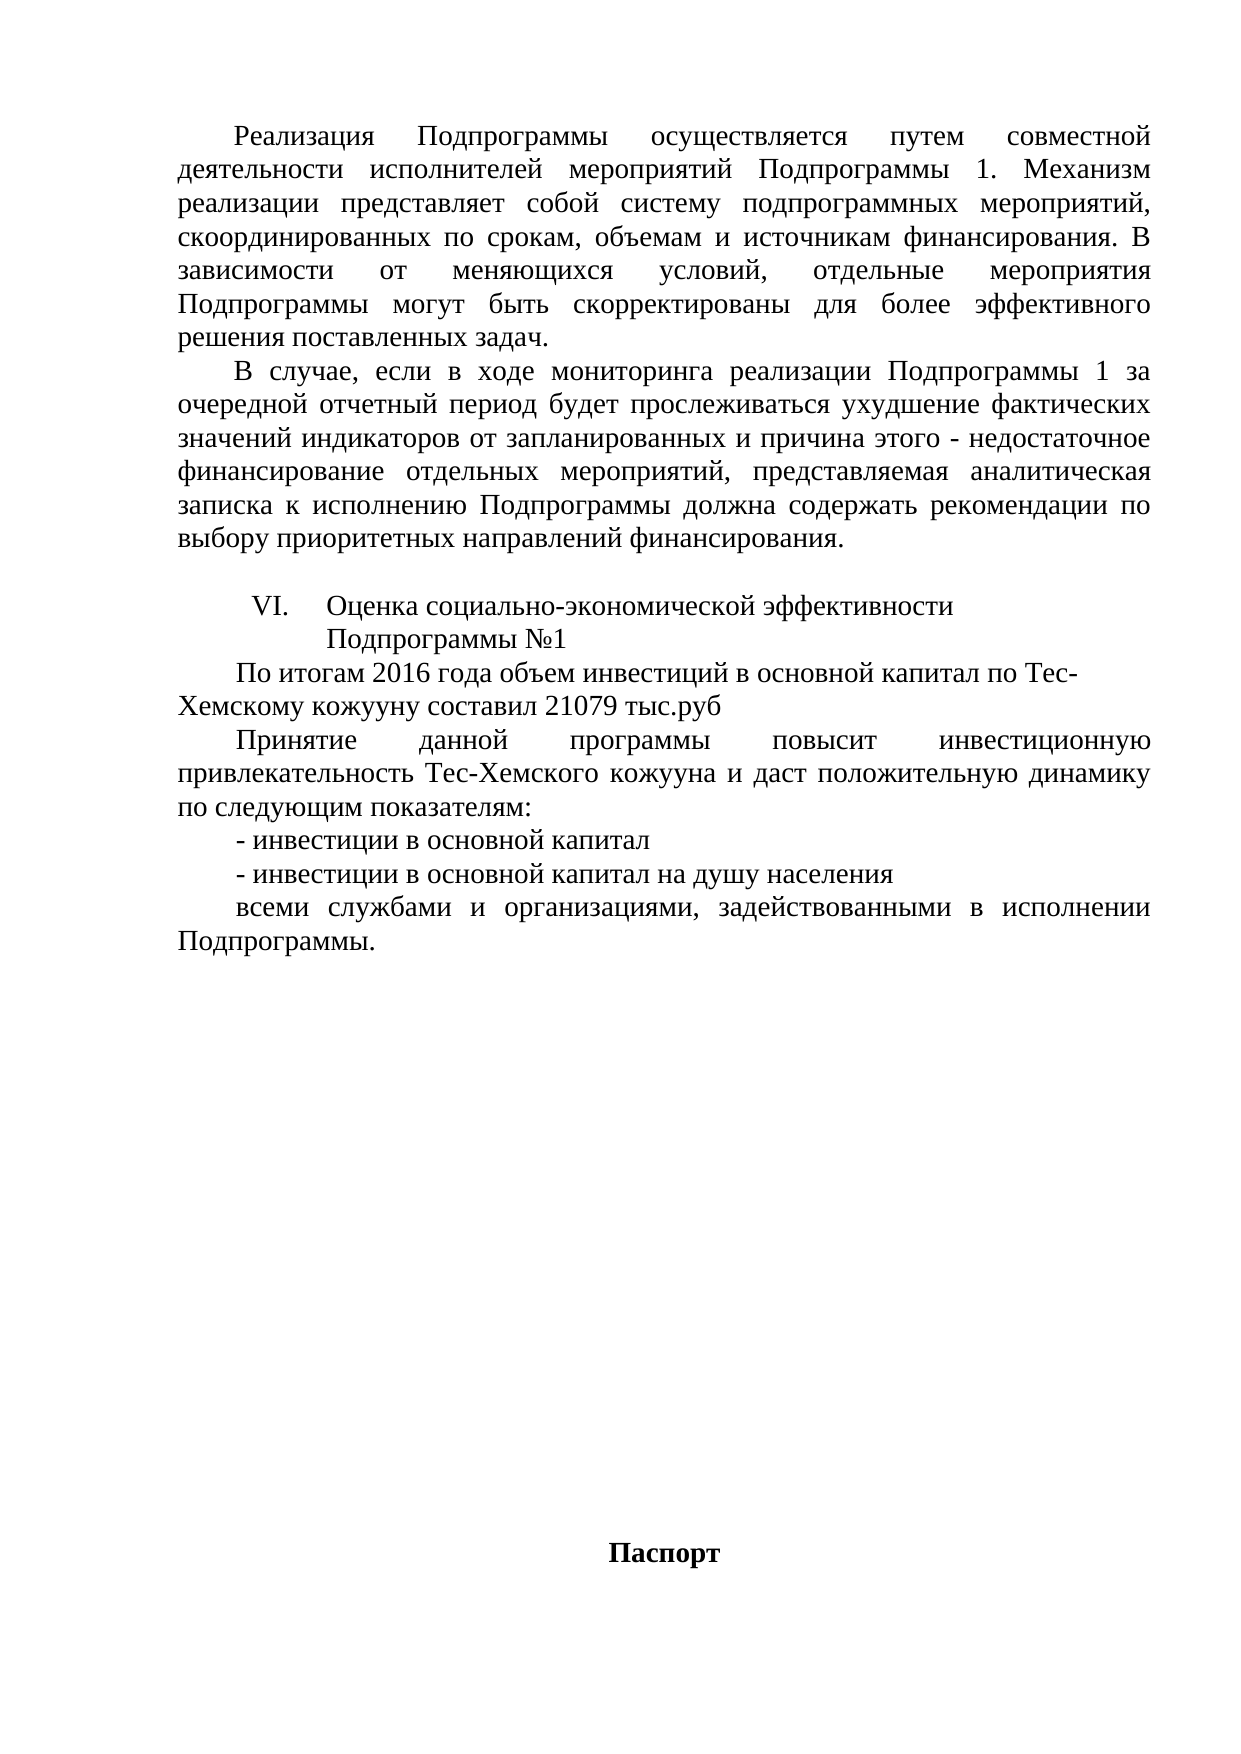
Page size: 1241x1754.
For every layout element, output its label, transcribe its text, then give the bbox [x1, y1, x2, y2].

text - инвестиции в основной капитал на душу населения [177, 856, 1152, 889]
text Принятие данной программы повысит инвестиционную привлекательность Тес-Хемского кожууна и даст положительную динамику по следующим показателям: [177, 722, 1152, 822]
text В случае, если в ходе мониторинга реализации Подпрограммы 1 за очередной отчетный период будет прослеживаться ухудшение фактических значений индикаторов от запланированных и причина этого - недостаточное финансирование отдельных мероприятий, представляемая аналитическая записка к исполнению Подпрограммы должна содержать рекомендации по выбору приоритетных направлений финансирования. [177, 353, 1152, 554]
list Оценка социально-экономической эффективности Подпрограммы №1 [251, 588, 1152, 655]
text Паспорт [177, 1535, 1152, 1568]
text Реализация Подпрограммы осуществляется путем совместной деятельности исполнителей мероприятий Подпрограммы 1. Механизм реализации представляет собой систему подпрограммных мероприятий, скоординированных по срокам, объемам и источникам финансирования. В зависимости от меняющихся условий, отдельные мероприятия Подпрограммы могут быть скорректированы для более эффективного решения поставленных задач. [177, 118, 1152, 353]
text По итогам 2016 года объем инвестиций в основной капитал по Тес-Хемскому кожууну составил 21079 тыс.руб [177, 655, 1152, 722]
text всеми службами и организациями, задействованными в исполнении Подпрограммы. [177, 889, 1152, 957]
text - инвестиции в основной капитал [177, 822, 1152, 856]
